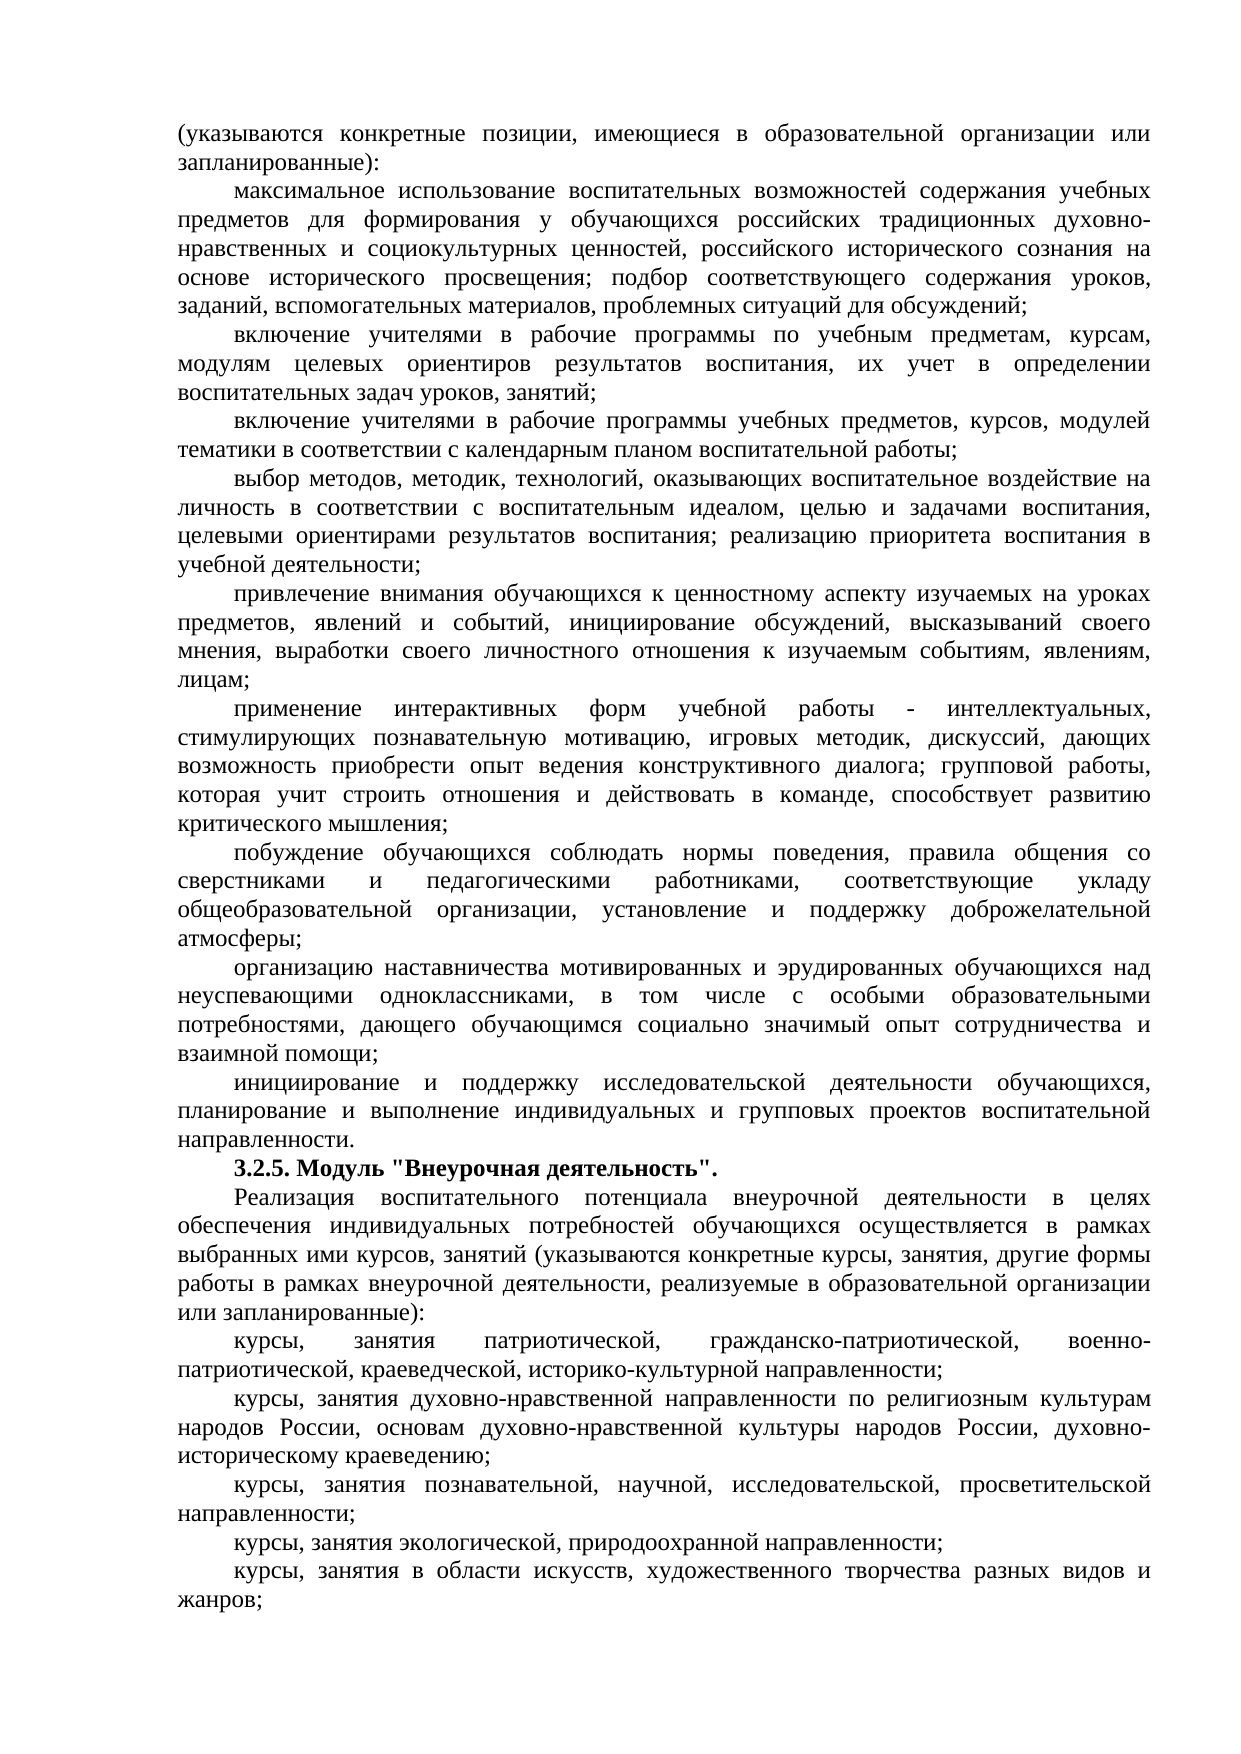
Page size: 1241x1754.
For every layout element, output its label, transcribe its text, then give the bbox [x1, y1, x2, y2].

text курсы, занятия в области искусств, художественного творчества разных видов и жанров; [177, 1556, 1152, 1613]
text курсы, занятия познавательной, научной, исследовательской, просветительской направленности; [177, 1469, 1152, 1527]
text включение учителями в рабочие программы по учебным предметам, курсам, модулям целевых ориентиров результатов воспитания, их учет в определении воспитательных задач уроков, занятий; [177, 319, 1152, 406]
text побуждение обучающихся соблюдать нормы поведения, правила общения со сверстниками и педагогическими работниками, соответствующие укладу общеобразовательной организации, установление и поддержку доброжелательной атмосферы; [177, 837, 1152, 952]
text применение интерактивных форм учебной работы - интеллектуальных, стимулирующих познавательную мотивацию, игровых методик, дискуссий, дающих возможность приобрести опыт ведения конструктивного диалога; групповой работы, которая учит строить отношения и действовать в команде, способствует развитию критического мышления; [177, 693, 1152, 837]
text курсы, занятия духовно-нравственной направленности по религиозным культурам народов России, основам духовно-нравственной культуры народов России, духовно-историческому краеведению; [177, 1383, 1152, 1469]
text курсы, занятия экологической, природоохранной направленности; [177, 1527, 1152, 1556]
text максимальное использование воспитательных возможностей содержания учебных предметов для формирования у обучающихся российских традиционных духовно-нравственных и социокультурных ценностей, российского исторического сознания на основе исторического просвещения; подбор соответствующего содержания уроков, заданий, вспомогательных материалов, проблемных ситуаций для обсуждений; [177, 176, 1152, 319]
text включение учителями в рабочие программы учебных предметов, курсов, модулей тематики в соответствии с календарным планом воспитательной работы; [177, 406, 1152, 463]
text Реализация воспитательного потенциала внеурочной деятельности в целях обеспечения индивидуальных потребностей обучающихся осуществляется в рамках выбранных ими курсов, занятий (указываются конкретные курсы, занятия, другие формы работы в рамках внеурочной деятельности, реализуемые в образовательной организации или запланированные): [177, 1182, 1152, 1326]
text выбор методов, методик, технологий, оказывающих воспитательное воздействие на личность в соответствии с воспитательным идеалом, целью и задачами воспитания, целевыми ориентирами результатов воспитания; реализацию приоритета воспитания в учебной деятельности; [177, 463, 1152, 578]
text 3.2.5. Модуль "Внеурочная деятельность". [177, 1153, 1152, 1182]
text организацию наставничества мотивированных и эрудированных обучающихся над неуспевающими одноклассниками, в том числе с особыми образовательными потребностями, дающего обучающимся социально значимый опыт сотрудничества и взаимной помощи; [177, 952, 1152, 1067]
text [177, 118, 1152, 176]
text привлечение внимания обучающихся к ценностному аспекту изучаемых на уроках предметов, явлений и событий, инициирование обсуждений, высказываний своего мнения, выработки своего личностного отношения к изучаемым событиям, явлениям, лицам; [177, 578, 1152, 693]
text инициирование и поддержку исследовательской деятельности обучающихся, планирование и выполнение индивидуальных и групповых проектов воспитательной направленности. [177, 1067, 1152, 1153]
text курсы, занятия патриотической, гражданско-патриотической, военно-патриотической, краеведческой, историко-культурной направленности; [177, 1326, 1152, 1383]
